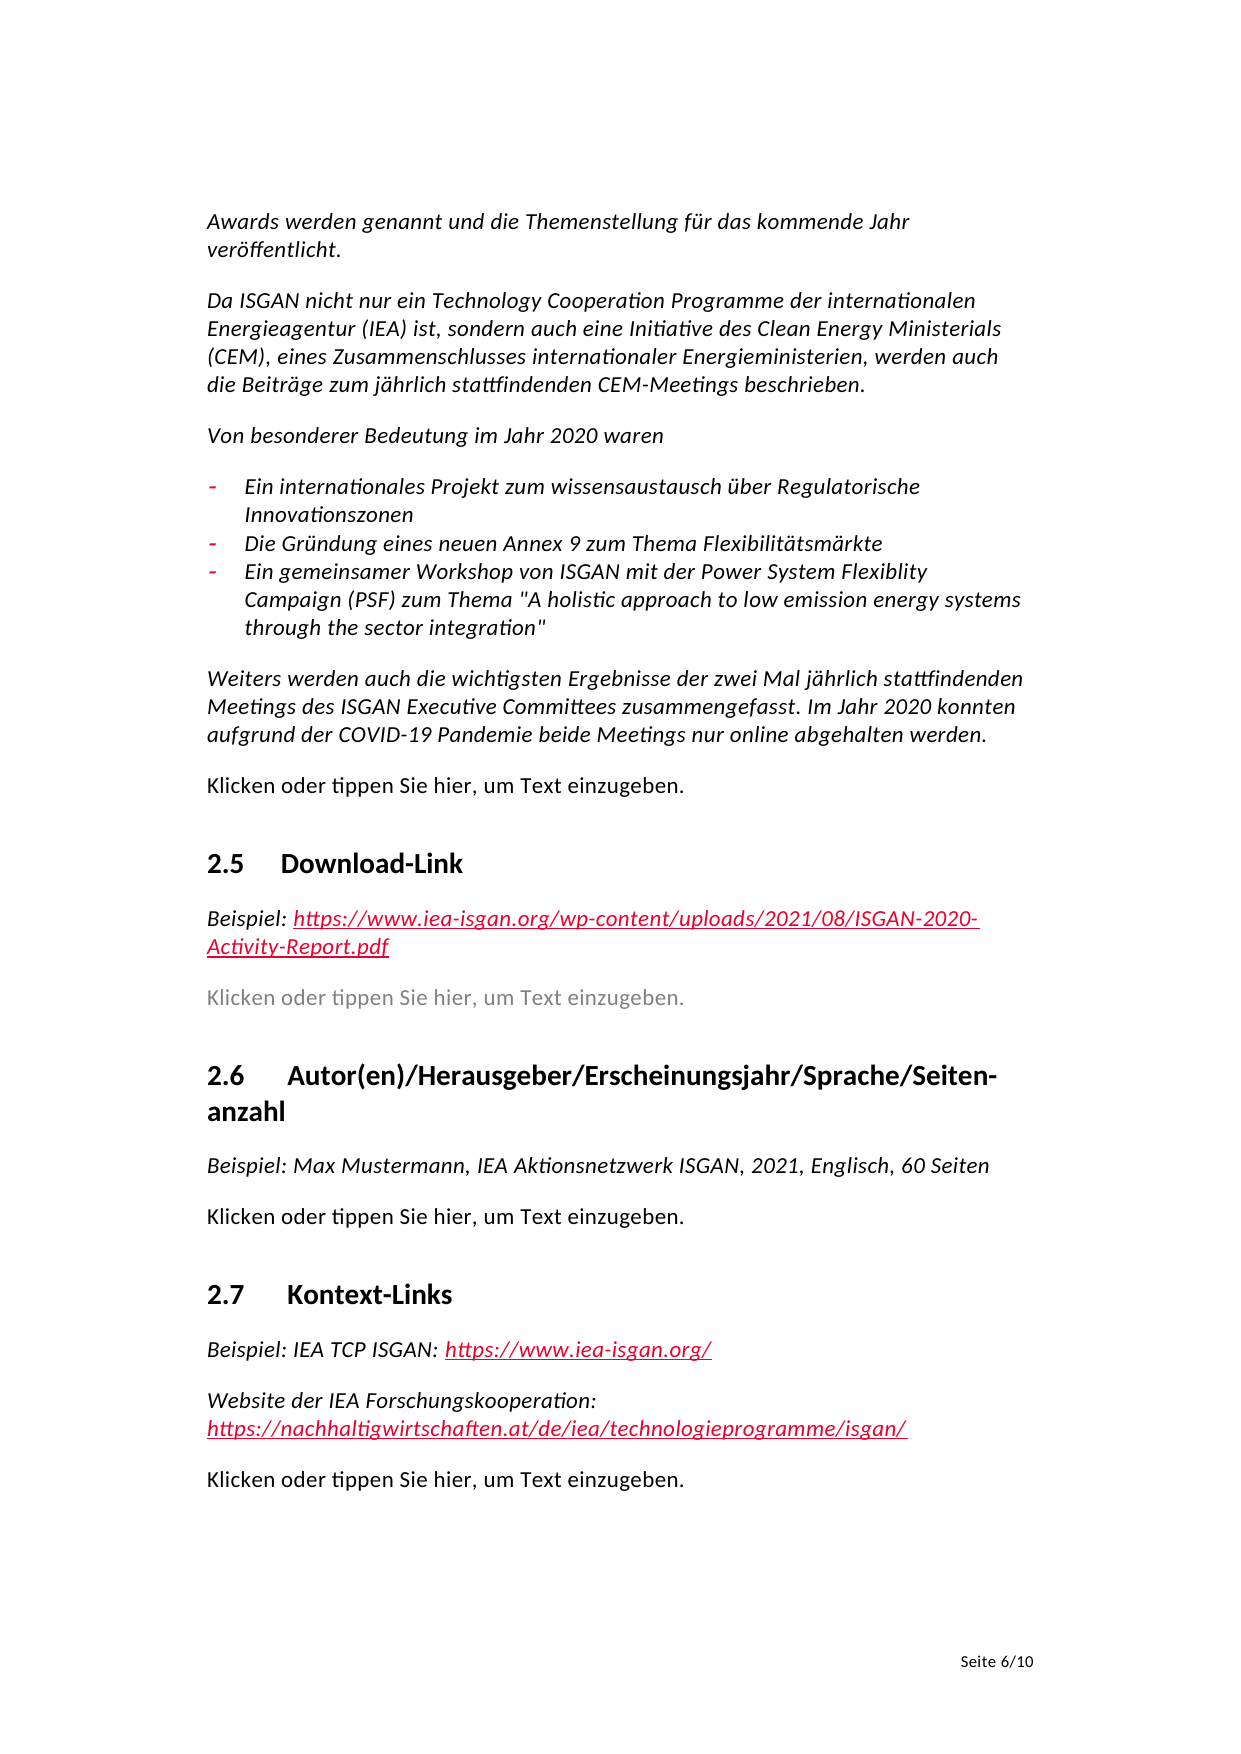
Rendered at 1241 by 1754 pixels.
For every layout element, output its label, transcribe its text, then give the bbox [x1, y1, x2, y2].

list Die Gründung eines neuen Annex 9 zum Thema Flexibilitätsmärkte [207, 529, 1033, 557]
text Da ISGAN nicht nur ein Technology Cooperation Programme der internationalen Energieagentur (IEA) ist, sondern auch eine Initiative des Clean Energy Ministerials (CEM), eines Zusammenschlusses internationaler Energieministerien, werden auch die Beiträge zum jährlich stattfindenden CEM-Meetings beschrieben. [207, 286, 1033, 398]
text Von besonderer Bedeutung im Jahr 2020 waren [207, 421, 1033, 449]
subtitle Download-Link [207, 845, 1033, 881]
text Beispiel: Max Mustermann, IEA Aktionsnetzwerk ISGAN, 2021, Englisch, 60 Seiten [207, 1151, 1033, 1179]
text Weiters werden auch die wichtigsten Ergebnisse der zwei Mal jährlich stattfindenden Meetings des ISGAN Executive Committees zusammengefasst. Im Jahr 2020 konnten aufgrund der COVID-19 Pandemie beide Meetings nur online abgehalten werden. [207, 664, 1033, 748]
list Ein gemeinsamer Workshop von ISGAN mit der Power System Flexiblity Campaign (PSF) zum Thema "A holistic approach to low emission energy systems through the sector integration" [207, 557, 1033, 641]
text Website der IEA Forschungskooperation: https://nachhaltigwirtschaften.at/de/iea/technologieprogramme/isgan/ [207, 1386, 1033, 1442]
list Ein internationales Projekt zum wissensaustausch über Regulatorische Innovationszonen [207, 472, 1033, 529]
text Beispiel: https://www.iea-isgan.org/wp-content/uploads/2021/08/ISGAN-2020-Activity-Report.pdf [207, 904, 1033, 960]
subtitle Autor(en)/Herausgeber/Erscheinungsjahr/Sprache/Seiten-anzahl [207, 1057, 1033, 1128]
subtitle Kontext-Links [207, 1276, 1033, 1312]
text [207, 207, 1033, 263]
text Beispiel: IEA TCP ISGAN: https://www.iea-isgan.org/ [207, 1335, 1033, 1363]
